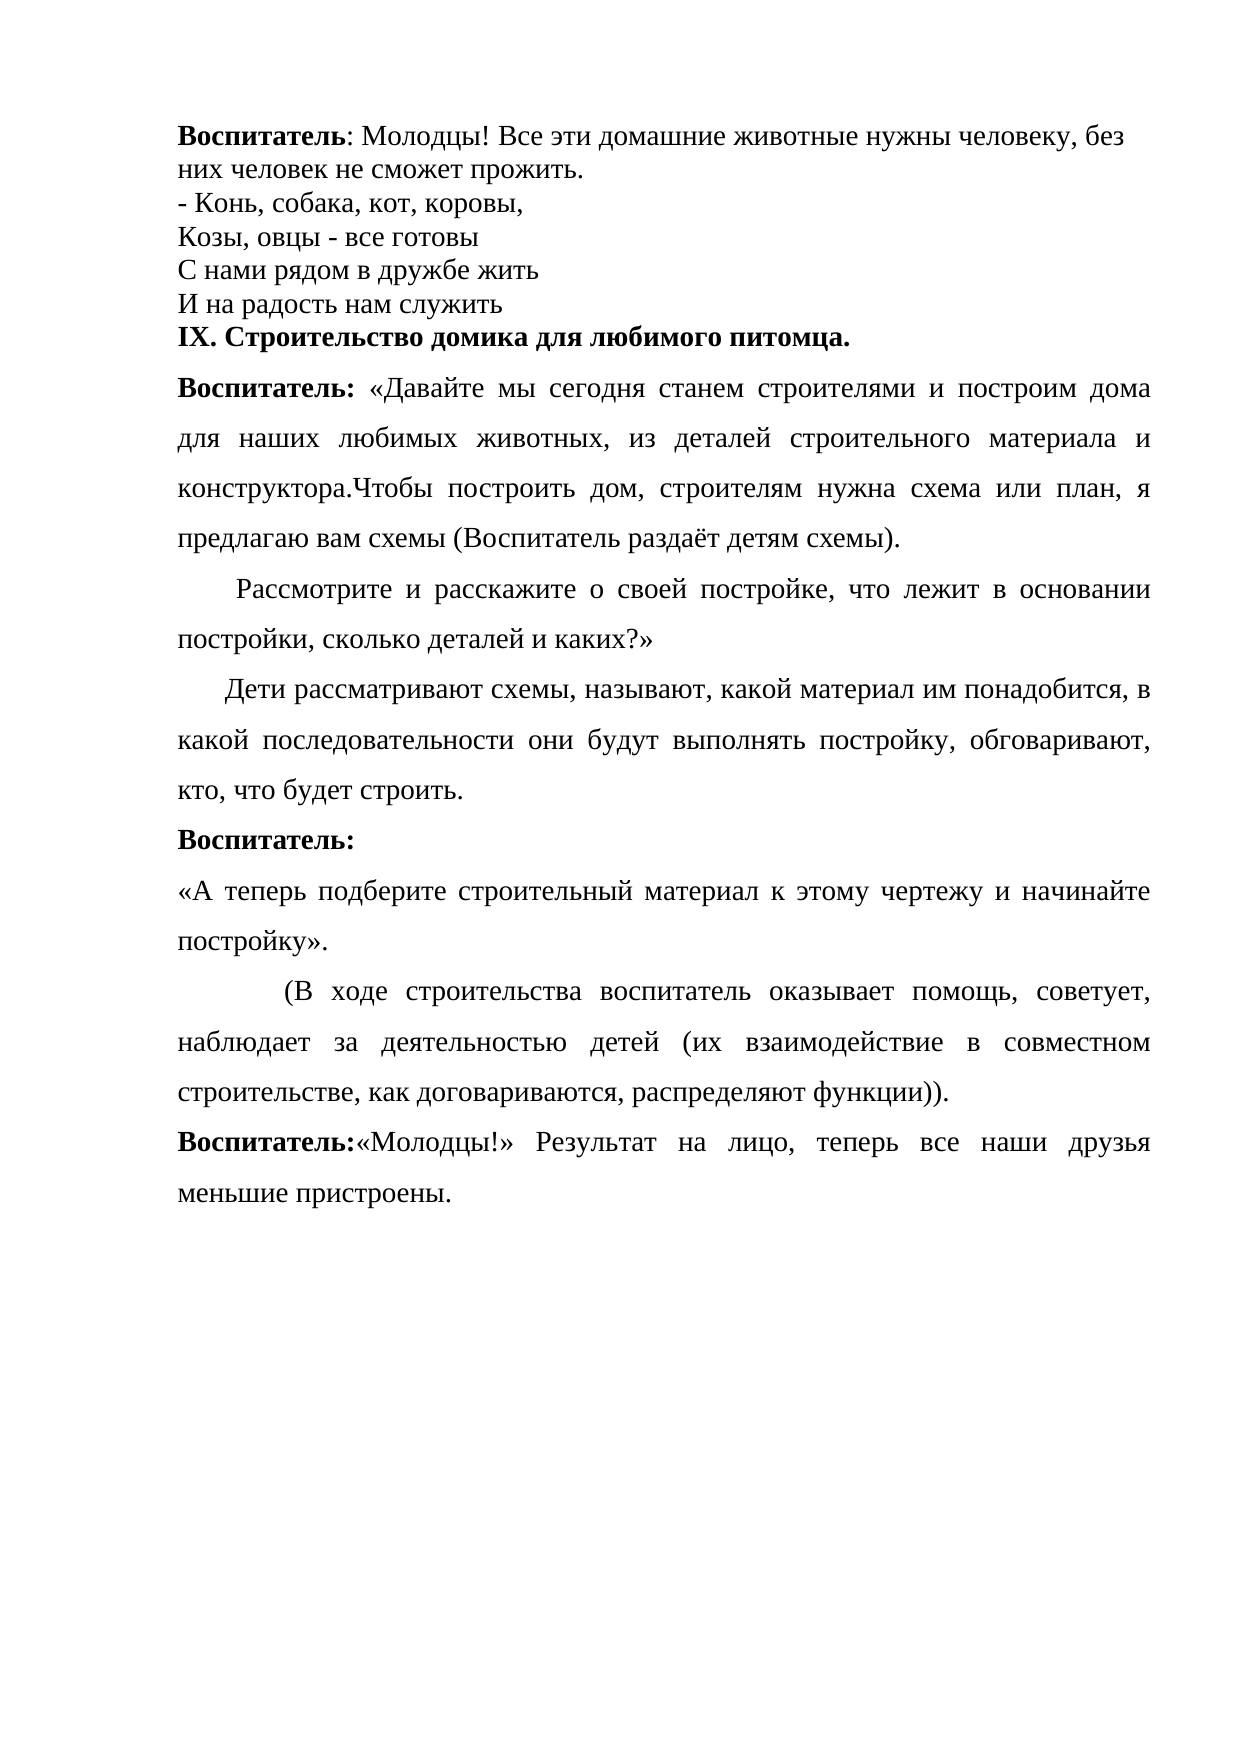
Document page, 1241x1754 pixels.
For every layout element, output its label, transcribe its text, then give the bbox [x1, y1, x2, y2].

text Рассмотрите и расскажите о своей постройке, что лежит в основании постройки, сколько деталей и каких?» [177, 571, 1152, 655]
text (В ходе строительства воспитатель оказывает помощь, советует, наблюдает за деятельностью детей (их взаимодействие в совместном строительстве, как договариваются, распределяют функции)). [177, 973, 1152, 1108]
text Воспитатель: [177, 822, 1152, 856]
text IX. Строительство домика для любимого питомца. [177, 319, 1152, 353]
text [177, 118, 1152, 319]
text «А теперь подберите строительный материал к этому чертежу и начинайте постройку». [177, 873, 1152, 957]
text Воспитатель: «Давайте мы сегодня станем строителями и построим дома для наших любимых животных, из деталей строительного материала и конструктора.Чтобы построить дом, строителям нужна схема или план, я предлагаю вам схемы (Воспитатель раздаёт детям схемы). [177, 370, 1152, 554]
text Воспитатель:«Молодцы!» Результат на лицо, теперь все наши друзья меньшие пристроены. [177, 1124, 1152, 1208]
text Дети рассматривают схемы, называют, какой материал им понадобится, в какой последовательности они будут выполнять постройку, обговаривают, кто, что будет строить. [177, 672, 1152, 806]
